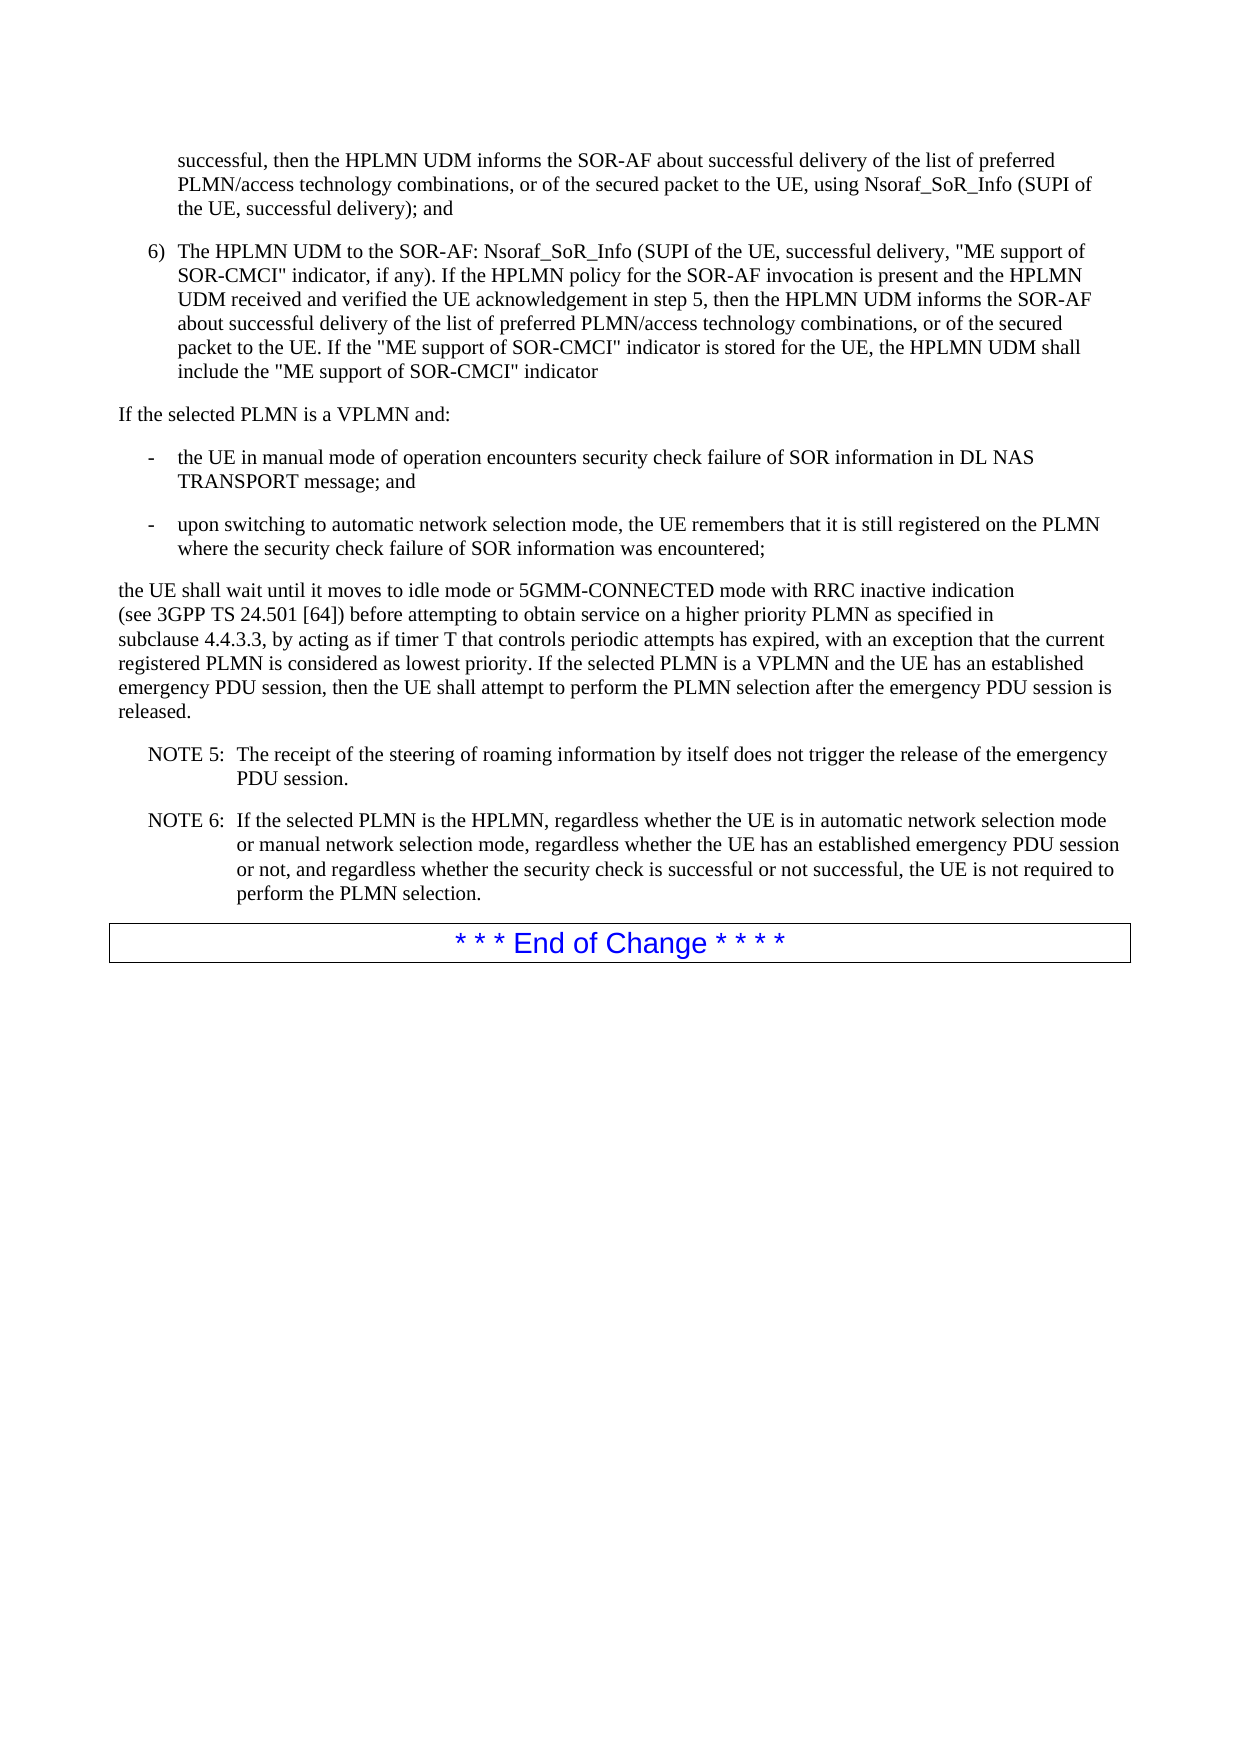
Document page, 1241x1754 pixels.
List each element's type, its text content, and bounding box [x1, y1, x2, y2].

text * * * End of Change * * * * [110, 924, 1130, 962]
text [148, 148, 1122, 220]
text the UE shall wait until it moves to idle mode or 5GMM-CONNECTED mode with RRC inactive indication (see 3GPP TS 24.501 [64]) before attempting to obtain service on a higher priority PLMN as specified in subclause 4.4.3.3, by acting as if timer T that controls periodic attempts has expired, with an exception that the current registered PLMN is considered as lowest priority. If the selected PLMN is a VPLMN and the UE has an established emergency PDU session, then the UE shall attempt to perform the PLMN selection after the emergency PDU session is released. [118, 578, 1122, 723]
text NOTE 5: The receipt of the steering of roaming information by itself does not trigger the release of the emergency PDU session. [148, 741, 1122, 789]
text NOTE 6: If the selected PLMN is the HPLMN, regardless whether the UE is in automatic network selection mode or manual network selection mode, regardless whether the UE has an established emergency PDU session or not, and regardless whether the security check is successful or not successful, the UE is not required to perform the PLMN selection. [148, 808, 1122, 904]
text If the selected PLMN is a VPLMN and: [118, 402, 1122, 426]
text 6) The HPLMN UDM to the SOR-AF: Nsoraf_SoR_Info (SUPI of the UE, successful delivery, "ME support of SOR-CMCI" indicator, if any). If the HPLMN policy for the SOR-AF invocation is present and the HPLMN UDM received and verified the UE acknowledgement in step 5, then the HPLMN UDM informs the SOR-AF about successful delivery of the list of preferred PLMN/access technology combinations, or of the secured packet to the UE. If the "ME support of SOR-CMCI" indicator is stored for the UE, the HPLMN UDM shall include the "ME support of SOR-CMCI" indicator [148, 239, 1122, 383]
text - upon switching to automatic network selection mode, the UE remembers that it is still registered on the PLMN where the security check failure of SOR information was encountered; [148, 511, 1122, 559]
text - the UE in manual mode of operation encounters security check failure of SOR information in DL NAS TRANSPORT message; and [148, 444, 1122, 493]
